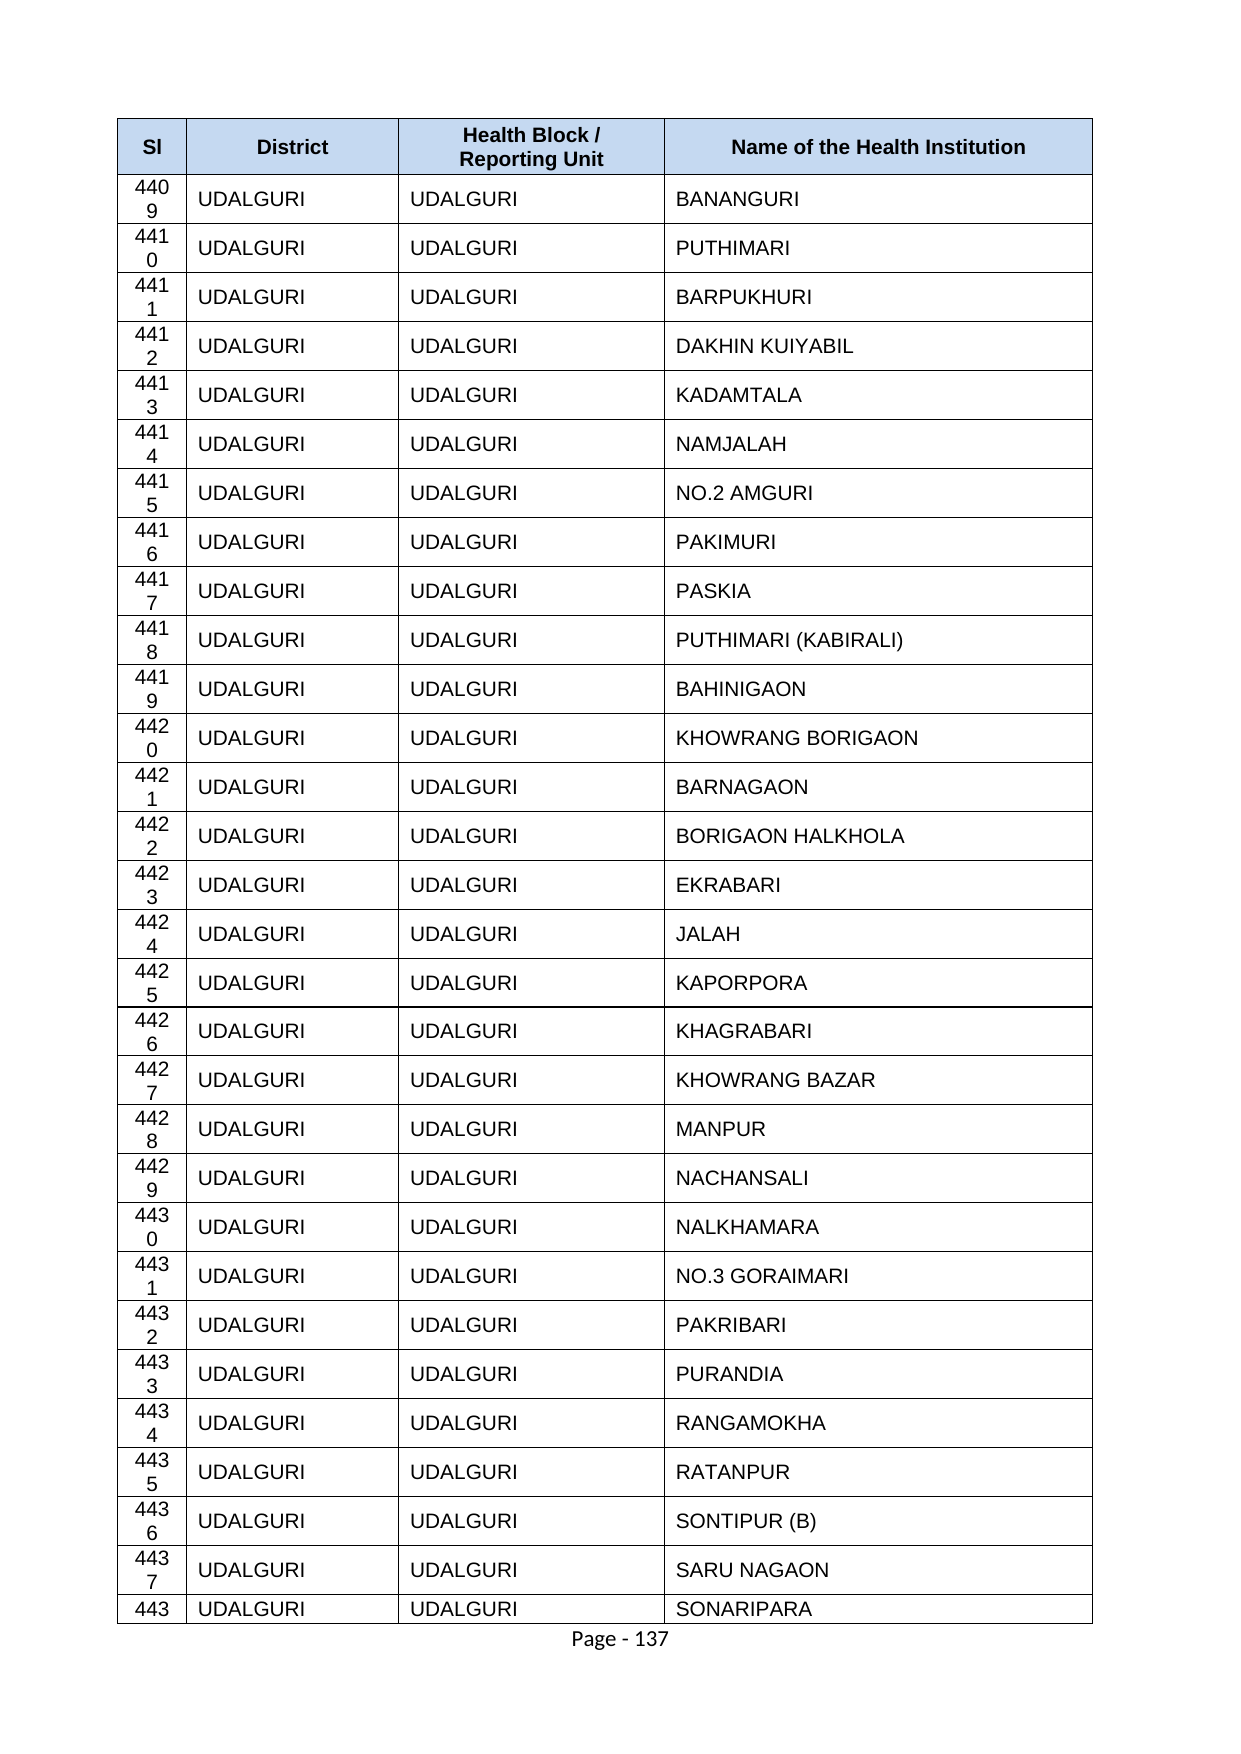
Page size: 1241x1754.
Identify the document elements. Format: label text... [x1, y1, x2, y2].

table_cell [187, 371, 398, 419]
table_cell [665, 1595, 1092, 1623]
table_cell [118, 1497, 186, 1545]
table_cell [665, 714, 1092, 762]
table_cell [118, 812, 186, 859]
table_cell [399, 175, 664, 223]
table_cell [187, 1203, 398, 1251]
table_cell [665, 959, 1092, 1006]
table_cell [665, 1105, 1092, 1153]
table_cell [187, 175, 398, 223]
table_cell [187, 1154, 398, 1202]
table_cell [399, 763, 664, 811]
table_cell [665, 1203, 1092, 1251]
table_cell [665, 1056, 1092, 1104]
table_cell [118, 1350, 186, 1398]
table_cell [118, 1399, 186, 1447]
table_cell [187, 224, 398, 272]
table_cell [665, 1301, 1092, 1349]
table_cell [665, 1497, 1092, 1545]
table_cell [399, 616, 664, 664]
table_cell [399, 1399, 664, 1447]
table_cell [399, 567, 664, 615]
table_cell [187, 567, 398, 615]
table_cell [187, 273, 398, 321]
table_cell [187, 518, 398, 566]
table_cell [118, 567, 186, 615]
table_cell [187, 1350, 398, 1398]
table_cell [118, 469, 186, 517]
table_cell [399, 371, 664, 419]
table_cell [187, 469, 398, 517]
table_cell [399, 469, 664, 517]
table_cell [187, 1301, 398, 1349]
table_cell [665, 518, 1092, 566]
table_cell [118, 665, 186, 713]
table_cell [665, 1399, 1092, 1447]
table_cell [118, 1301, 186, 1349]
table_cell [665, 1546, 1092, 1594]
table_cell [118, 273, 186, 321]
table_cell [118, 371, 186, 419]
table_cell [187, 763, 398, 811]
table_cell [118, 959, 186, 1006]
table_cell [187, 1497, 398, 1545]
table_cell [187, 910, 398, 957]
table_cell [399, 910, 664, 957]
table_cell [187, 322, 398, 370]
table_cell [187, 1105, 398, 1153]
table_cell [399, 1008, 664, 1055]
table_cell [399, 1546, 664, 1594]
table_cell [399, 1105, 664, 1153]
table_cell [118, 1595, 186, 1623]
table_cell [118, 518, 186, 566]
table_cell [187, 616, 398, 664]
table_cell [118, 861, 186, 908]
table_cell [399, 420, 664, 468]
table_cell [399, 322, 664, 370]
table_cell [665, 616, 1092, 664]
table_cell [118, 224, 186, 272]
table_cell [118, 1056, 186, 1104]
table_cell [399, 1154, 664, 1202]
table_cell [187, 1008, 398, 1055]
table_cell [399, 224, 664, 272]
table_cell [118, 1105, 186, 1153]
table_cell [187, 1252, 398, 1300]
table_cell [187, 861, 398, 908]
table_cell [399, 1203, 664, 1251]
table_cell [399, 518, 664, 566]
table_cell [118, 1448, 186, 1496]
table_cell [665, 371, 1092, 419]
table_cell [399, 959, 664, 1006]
table_header District [187, 119, 398, 174]
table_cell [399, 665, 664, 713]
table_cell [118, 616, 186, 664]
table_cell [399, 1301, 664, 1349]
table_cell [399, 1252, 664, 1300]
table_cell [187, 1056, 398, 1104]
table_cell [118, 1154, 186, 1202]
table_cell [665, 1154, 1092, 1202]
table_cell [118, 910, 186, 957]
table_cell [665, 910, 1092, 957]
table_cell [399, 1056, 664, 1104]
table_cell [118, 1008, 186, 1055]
table_header Sl [118, 119, 186, 174]
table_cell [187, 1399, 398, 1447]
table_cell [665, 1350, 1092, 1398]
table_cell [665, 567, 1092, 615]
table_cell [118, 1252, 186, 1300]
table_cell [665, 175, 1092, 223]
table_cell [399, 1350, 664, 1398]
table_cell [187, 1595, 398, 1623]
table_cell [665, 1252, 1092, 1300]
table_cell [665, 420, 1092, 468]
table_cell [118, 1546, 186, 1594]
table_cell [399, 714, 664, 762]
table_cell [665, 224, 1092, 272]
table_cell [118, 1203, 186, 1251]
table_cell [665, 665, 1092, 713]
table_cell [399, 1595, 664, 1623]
table_header Name of the Health Institution [665, 119, 1092, 174]
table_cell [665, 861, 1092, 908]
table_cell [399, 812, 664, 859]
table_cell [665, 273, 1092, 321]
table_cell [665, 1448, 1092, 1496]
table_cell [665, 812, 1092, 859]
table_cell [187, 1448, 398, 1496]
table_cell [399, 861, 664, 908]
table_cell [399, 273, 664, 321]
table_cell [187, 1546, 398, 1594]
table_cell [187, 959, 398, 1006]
table_header Health Block / Reporting Unit [399, 119, 664, 174]
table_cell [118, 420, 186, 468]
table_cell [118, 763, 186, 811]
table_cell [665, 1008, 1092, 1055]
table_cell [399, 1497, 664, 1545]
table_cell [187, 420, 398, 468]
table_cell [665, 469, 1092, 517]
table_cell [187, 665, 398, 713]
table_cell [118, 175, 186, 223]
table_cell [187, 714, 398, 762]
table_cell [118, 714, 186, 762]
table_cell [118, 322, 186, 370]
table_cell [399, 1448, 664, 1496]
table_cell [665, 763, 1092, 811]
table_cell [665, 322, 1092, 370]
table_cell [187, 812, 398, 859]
